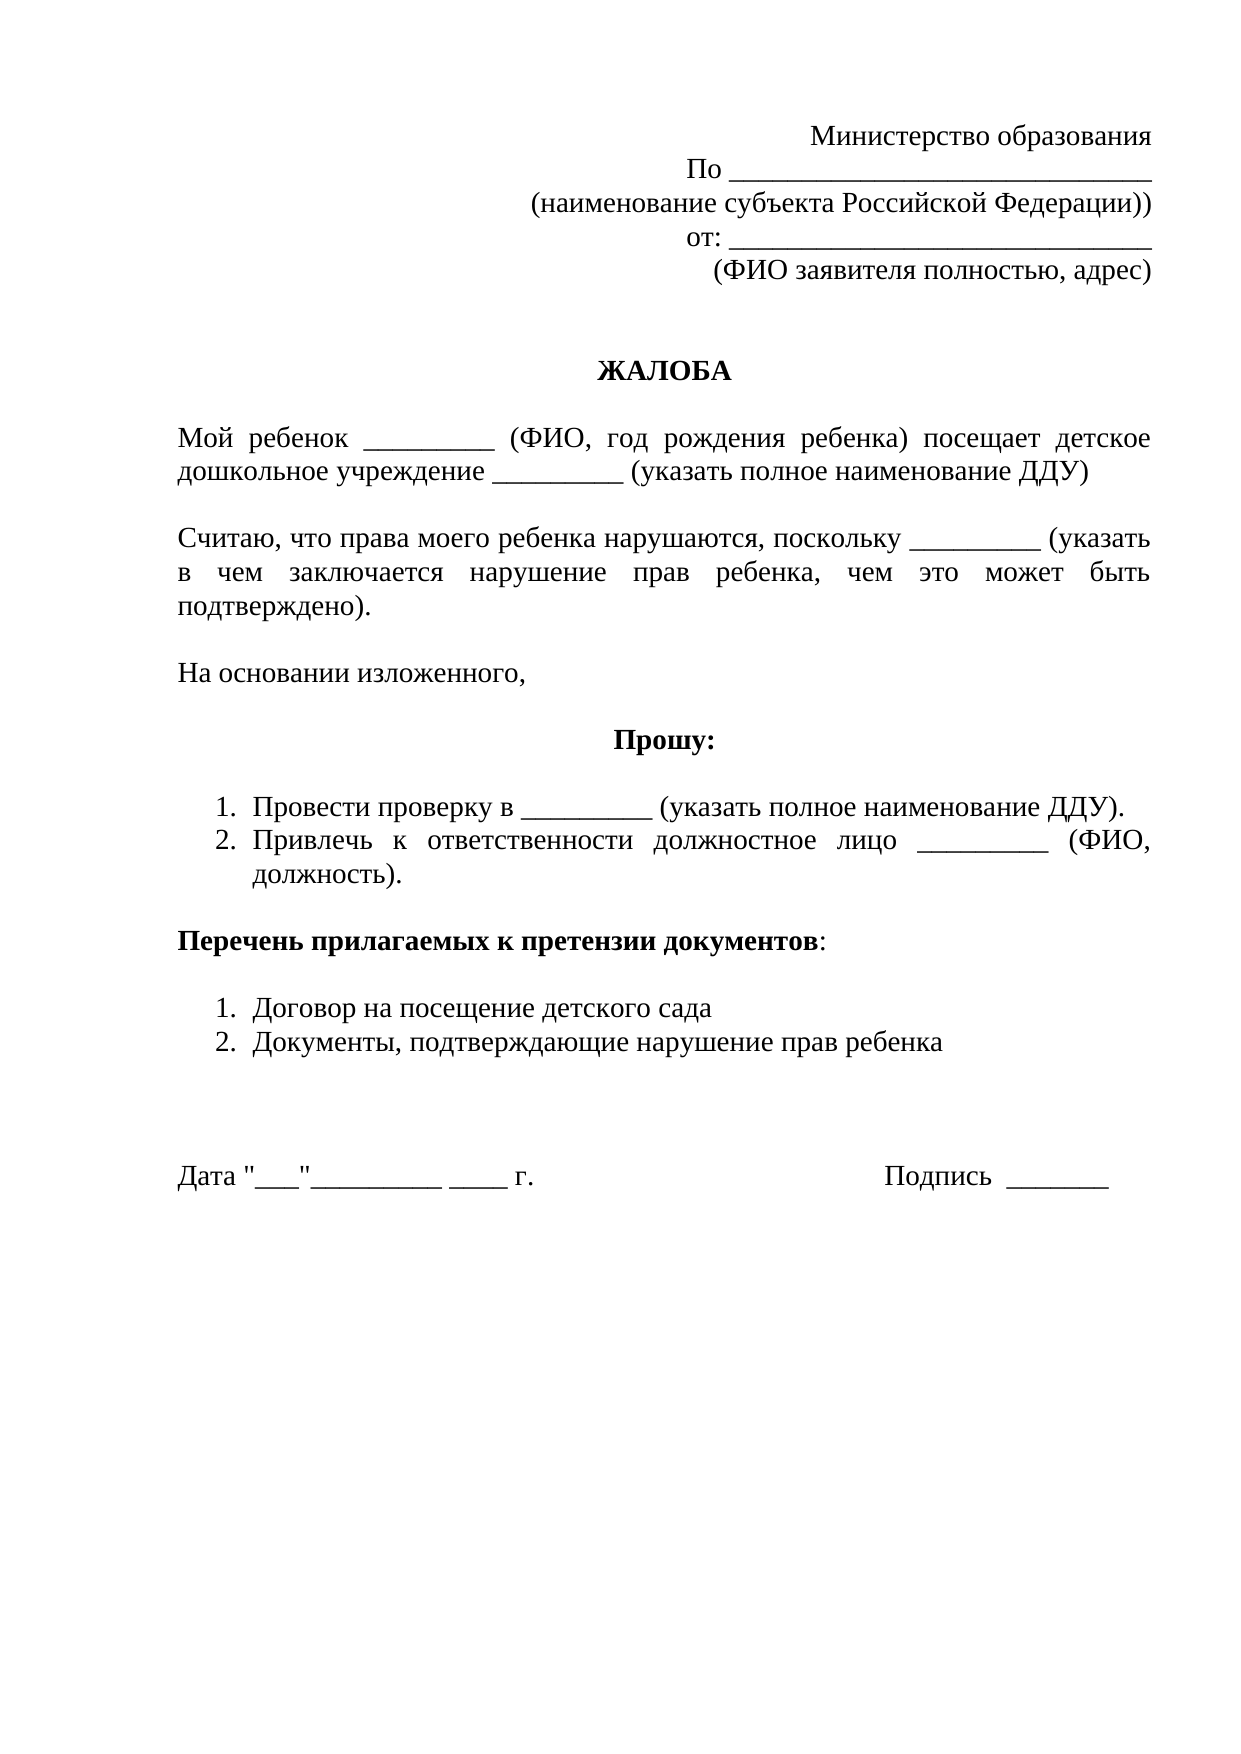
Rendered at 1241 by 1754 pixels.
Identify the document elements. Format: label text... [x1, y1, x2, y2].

list Привлечь к ответственности должностное лицо _________ (ФИО, должность). [215, 822, 1152, 889]
text По _____________________________ (наименование субъекта Российской Федерации)) от: _____________________________ (ФИО заявителя полностью, адрес) [177, 152, 1152, 286]
text Считаю, что права моего ребенка нарушаются, поскольку _________ (указать в чем заключается нарушение прав ребенка, чем это может быть подтверждено). [177, 521, 1152, 621]
text Перечень прилагаемых к претензии документов: [177, 923, 1152, 957]
list Документы, подтверждающие нарушение прав ребенка [215, 1024, 1152, 1057]
list Провести проверку в _________ (указать полное наименование ДДУ). [215, 789, 1152, 822]
list Договор на посещение детского сада [215, 990, 1152, 1024]
text ЖАЛОБА [177, 353, 1152, 386]
text Прошу: [177, 722, 1152, 755]
text Мой ребенок _________ (ФИО, год рождения ребенка) посещает детское дошкольное учреждение _________ (указать полное наименование ДДУ) [177, 420, 1152, 487]
text Дата "___"_________ ____ г. Подпись _______ [177, 1158, 1152, 1191]
text На основании изложенного, [177, 655, 1152, 688]
text Министерство образования [177, 118, 1152, 152]
